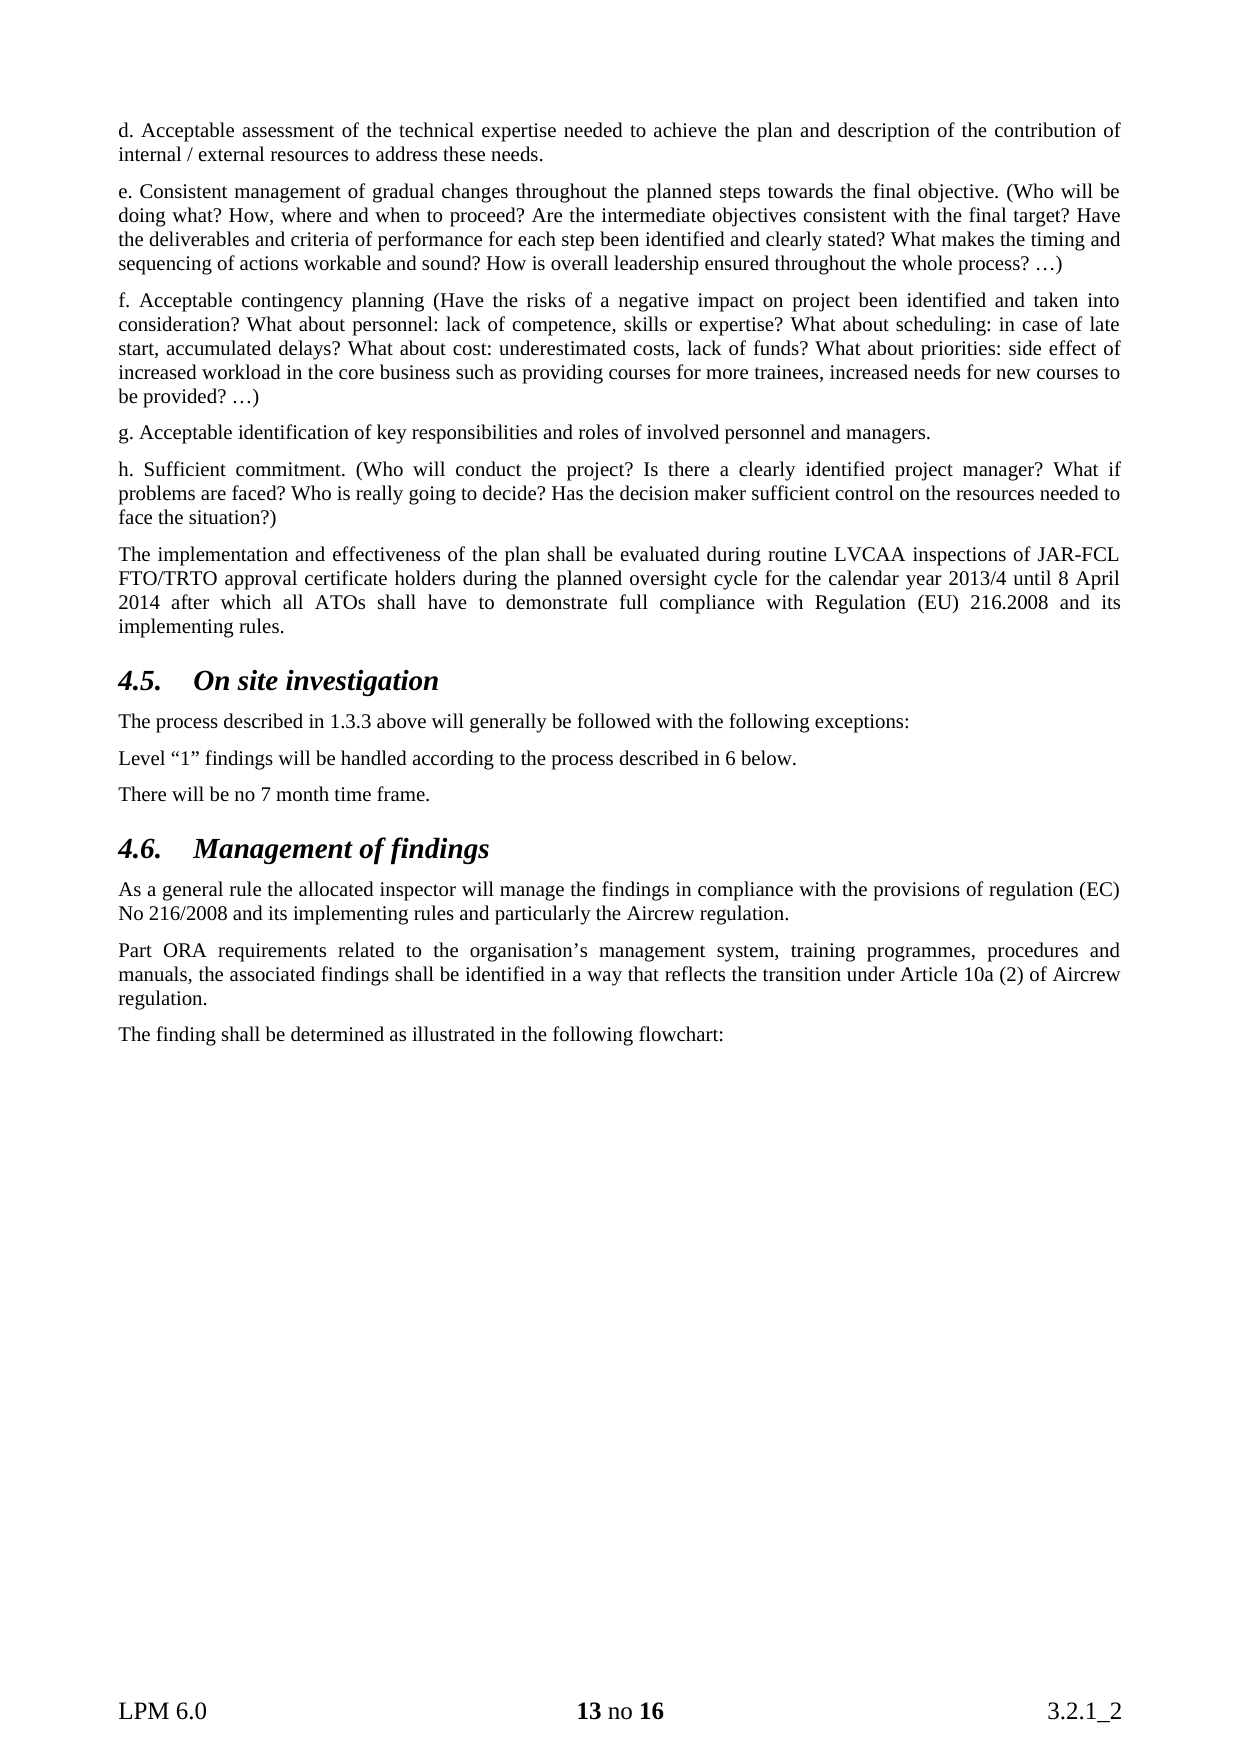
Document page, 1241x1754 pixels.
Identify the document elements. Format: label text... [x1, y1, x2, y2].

text f. Acceptable contingency planning (Have the risks of a negative impact on project been identified and taken into consideration? What about personnel: lack of competence, skills or expertise? What about scheduling: in case of late start, accumulated delays? What about cost: underestimated costs, lack of funds? What about priorities: side effect of increased workload in the core business such as providing courses for more trainees, increased needs for new courses to be provided? …) [118, 287, 1122, 408]
subtitle Management of findings [118, 831, 1122, 864]
text There will be no 7 month time frame. [118, 782, 1122, 806]
subtitle On site investigation [118, 663, 1122, 696]
text d. Acceptable assessment of the technical expertise needed to achieve the plan and description of the contribution of internal / external resources to address these needs. [118, 118, 1122, 166]
text g. Acceptable identification of key responsibilities and roles of involved personnel and managers. [118, 420, 1122, 444]
text The implementation and effectiveness of the plan shall be evaluated during routine LVCAA inspections of JAR-FCL FTO/TRTO approval certificate holders during the planned oversight cycle for the calendar year 2013/4 until 8 April 2014 after which all ATOs shall have to demonstrate full compliance with Regulation (EU) 216.2008 and its implementing rules. [118, 542, 1122, 638]
text As a general rule the allocated inspector will manage the findings in compliance with the provisions of regulation (EC) No 216/2008 and its implementing rules and particularly the Aircrew regulation. [118, 877, 1122, 925]
text h. Sufficient commitment. (Who will conduct the project? Is there a clearly identified project manager? What if problems are faced? Who is really going to decide? Has the decision maker sufficient control on the resources needed to face the situation?) [118, 457, 1122, 529]
text The finding shall be determined as illustrated in the following flowchart: [118, 1022, 1122, 1046]
text Level “1” findings will be handled according to the process described in 6 below. [118, 745, 1122, 769]
text e. Consistent management of gradual changes throughout the planned steps towards the final objective. (Who will be doing what? How, where and when to proceed? Are the intermediate objectives consistent with the final target? Have the deliverables and criteria of performance for each step been identified and clearly stated? What makes the timing and sequencing of actions workable and sound? How is overall leadership ensured throughout the whole process? …) [118, 179, 1122, 275]
text The process described in 1.3.3 above will generally be followed with the following exceptions: [118, 709, 1122, 733]
text Part ORA requirements related to the organisation’s management system, training programmes, procedures and manuals, the associated findings shall be identified in a way that reflects the transition under Article 10a (2) of Aircrew regulation. [118, 938, 1122, 1010]
